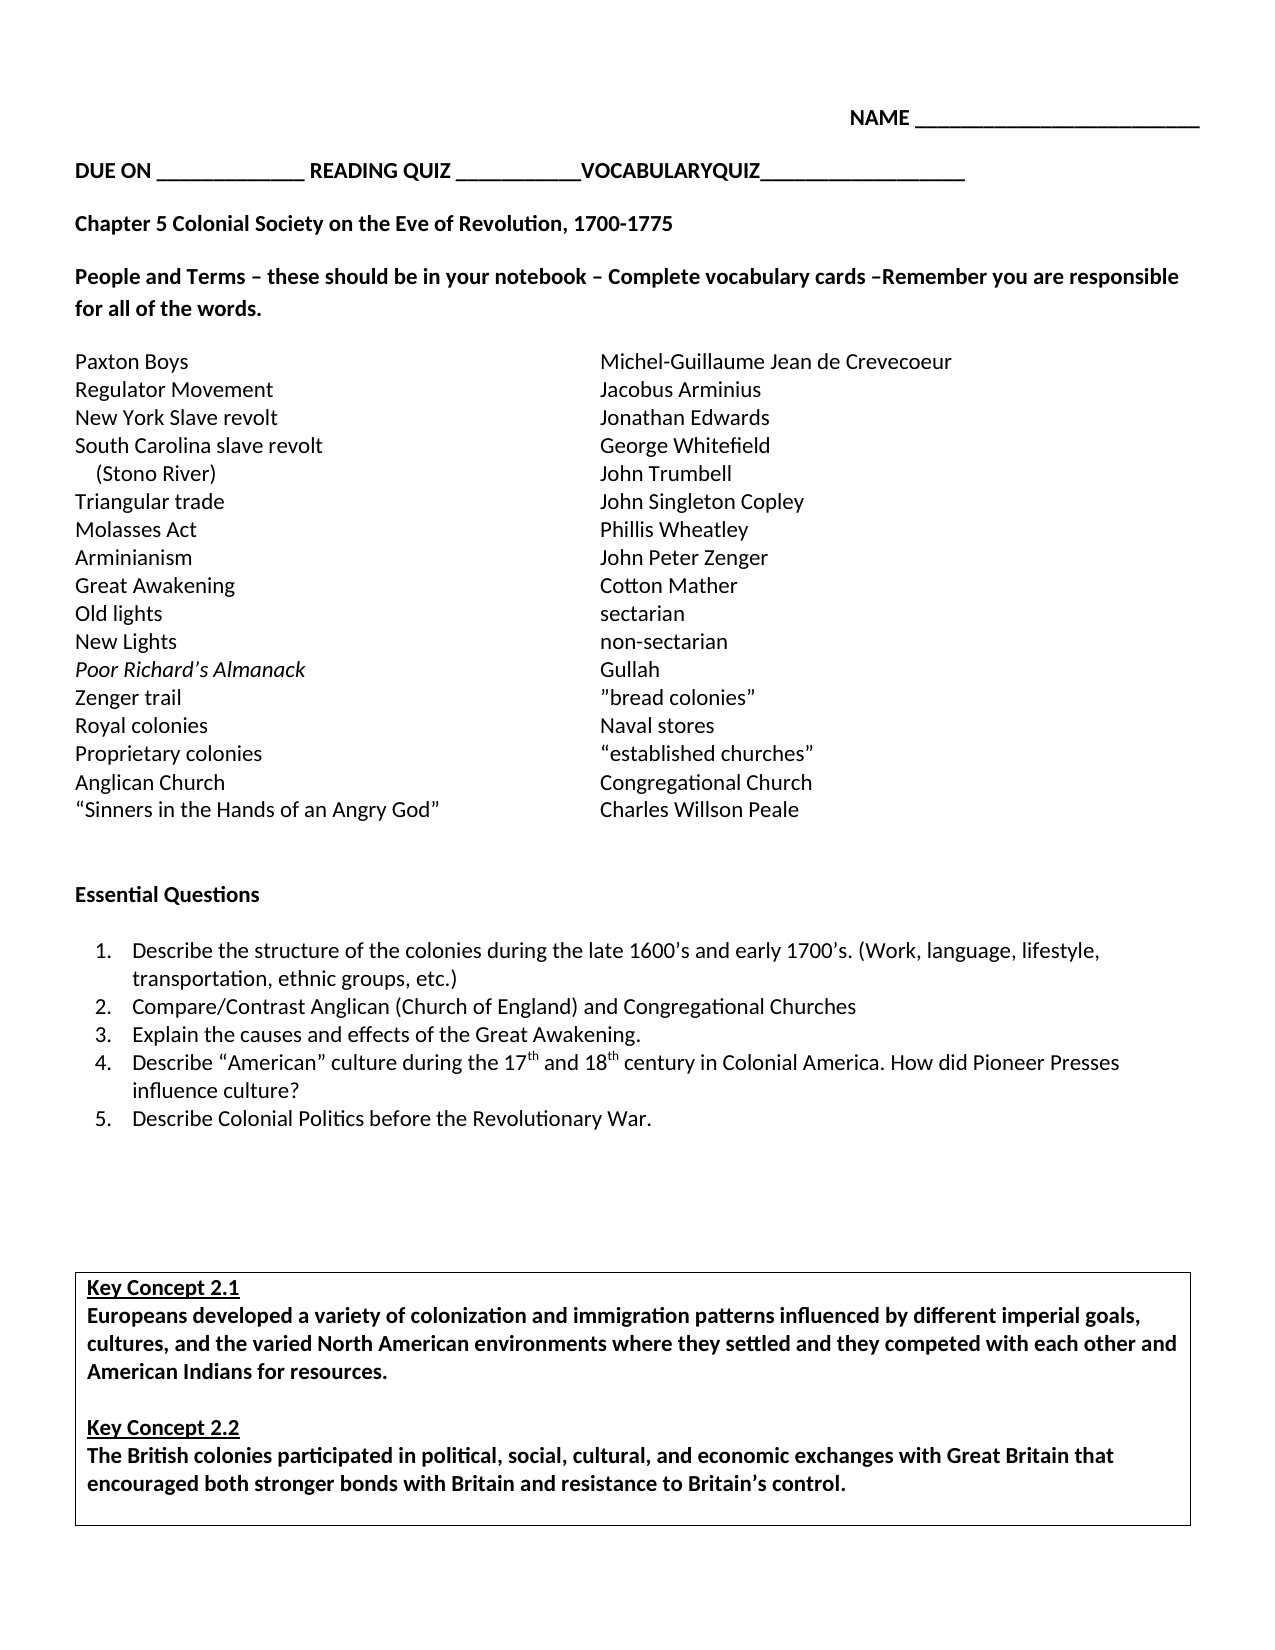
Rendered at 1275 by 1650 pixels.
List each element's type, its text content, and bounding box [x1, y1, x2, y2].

text Royal colonies Naval stores [75, 712, 1200, 739]
text New York Slave revolt Jonathan Edwards [75, 403, 1200, 431]
text Molasses Act Phillis Wheatley [75, 515, 1200, 543]
list Describe the structure of the colonies during the late 1600’s and early 1700’s. (Work, language, lifestyle, transportation, ethnic groups, etc.) [94, 936, 1200, 992]
text DUE ON _____________ READING QUIZ ___________VOCABULARYQUIZ__________________ [75, 156, 1200, 184]
list Explain the causes and effects of the Great Awakening. [94, 1020, 1200, 1048]
text Chapter 5 Colonial Society on the Eve of Revolution, 1700-1775 [75, 209, 1200, 237]
text Paxton Boys Michel-Guillaume Jean de Crevecoeur [75, 347, 1200, 375]
text Triangular trade John Singleton Copley [75, 487, 1200, 515]
text Anglican Church Congregational Church [75, 768, 1200, 796]
text NAME _________________________ [75, 103, 1200, 131]
text Great Awakening Cotton Mather [75, 571, 1200, 599]
text (Stono River) John Trumbell [75, 459, 1200, 487]
text “Sinners in the Hands of an Angry God” Charles Willson Peale [75, 796, 1200, 824]
list Describe Colonial Politics before the Revolutionary War. [94, 1104, 1200, 1132]
text People and Terms – these should be in your notebook – Complete vocabulary cards –Remember you are responsible for all of the words. [75, 262, 1200, 322]
table_header Key Concept 2.1 Europeans developed a variety of colonization and immigration patterns influenced by different imperial goals, cultures, and the varied North American environments where they settled and they competed with each other and American Indians for resources. Key Concept 2.2 The British colonies participated in political, social, cultural, and economic exchanges with Great Britain that encouraged both stronger bonds with Britain and resistance to Britain’s control. [76, 1273, 1190, 1525]
text Zenger trail ”bread colonies” [75, 683, 1200, 712]
text South Carolina slave revolt George Whitefield [75, 431, 1200, 459]
text Essential Questions [75, 880, 1200, 908]
text Proprietary colonies “established churches” [75, 739, 1200, 768]
text Regulator Movement Jacobus Arminius [75, 375, 1200, 403]
text Poor Richard’s Almanack Gullah [75, 656, 1200, 683]
text New Lights non-sectarian [75, 627, 1200, 656]
text Old lights sectarian [75, 599, 1200, 627]
list Compare/Contrast Anglican (Church of England) and Congregational Churches [94, 992, 1200, 1020]
list Describe “American” culture during the 17th and 18th century in Colonial America. How did Pioneer Presses influence culture? [94, 1048, 1200, 1104]
text Arminianism John Peter Zenger [75, 543, 1200, 571]
